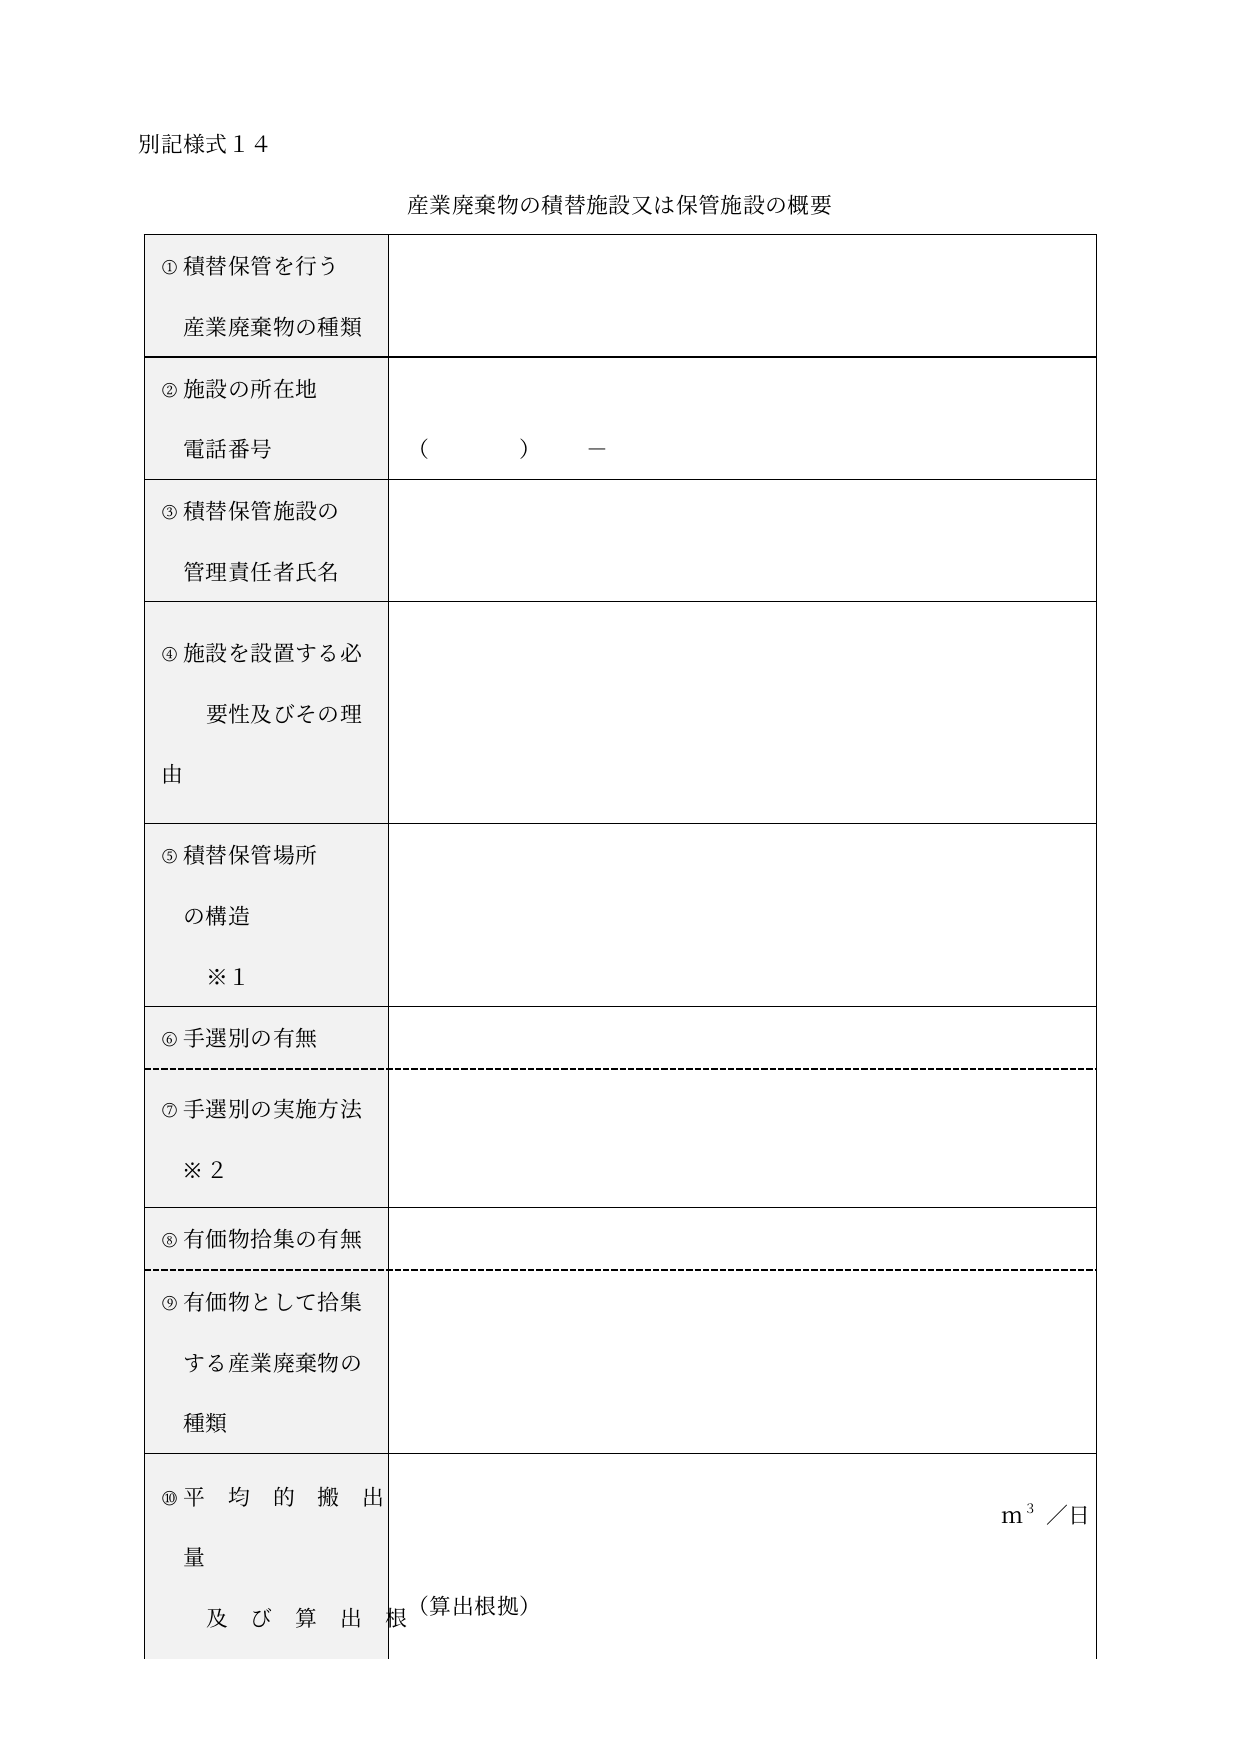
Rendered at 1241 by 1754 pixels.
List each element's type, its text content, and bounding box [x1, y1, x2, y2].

table_cell [389, 1269, 1096, 1453]
table_cell ⑥ 手選別の有無 [145, 1007, 388, 1068]
table_cell [389, 1007, 1096, 1068]
table_cell ⑩ 平均的搬出量 及び算出根拠 ※３ [145, 1454, 388, 1659]
text 産業廃棄物の積替施設又は保管施設の概要 [138, 173, 1102, 234]
table_header ① 積替保管を行う 産業廃棄物の種類 [145, 235, 388, 356]
table_header [389, 235, 1096, 356]
table_cell ⑨ 有価物として拾集する産業廃棄物の種類 [145, 1269, 388, 1453]
table_cell ③ 積替保管施設の 管理責任者氏名 [145, 480, 388, 601]
table_cell [389, 1208, 1096, 1269]
table_cell [389, 602, 1096, 823]
table_cell （ ） － [389, 358, 1096, 479]
table_cell ⑤ 積替保管場所 の構造 ※１ [145, 824, 388, 1006]
table_cell ⑧ 有価物拾集の有無 [145, 1208, 388, 1269]
table_cell ④ 施設を設置する必 要性及びその理由 [145, 602, 388, 823]
table_cell [389, 824, 1096, 1006]
table_cell [389, 1068, 1096, 1207]
table_cell ② 施設の所在地 電話番号 [145, 358, 388, 479]
table_cell ｍ３／日 （算出根拠） [389, 1454, 1096, 1659]
table_cell [389, 480, 1096, 601]
text 別記様式１４ [138, 113, 1102, 173]
table_cell ⑦ 手選別の実施方法 ※２ [145, 1068, 388, 1207]
